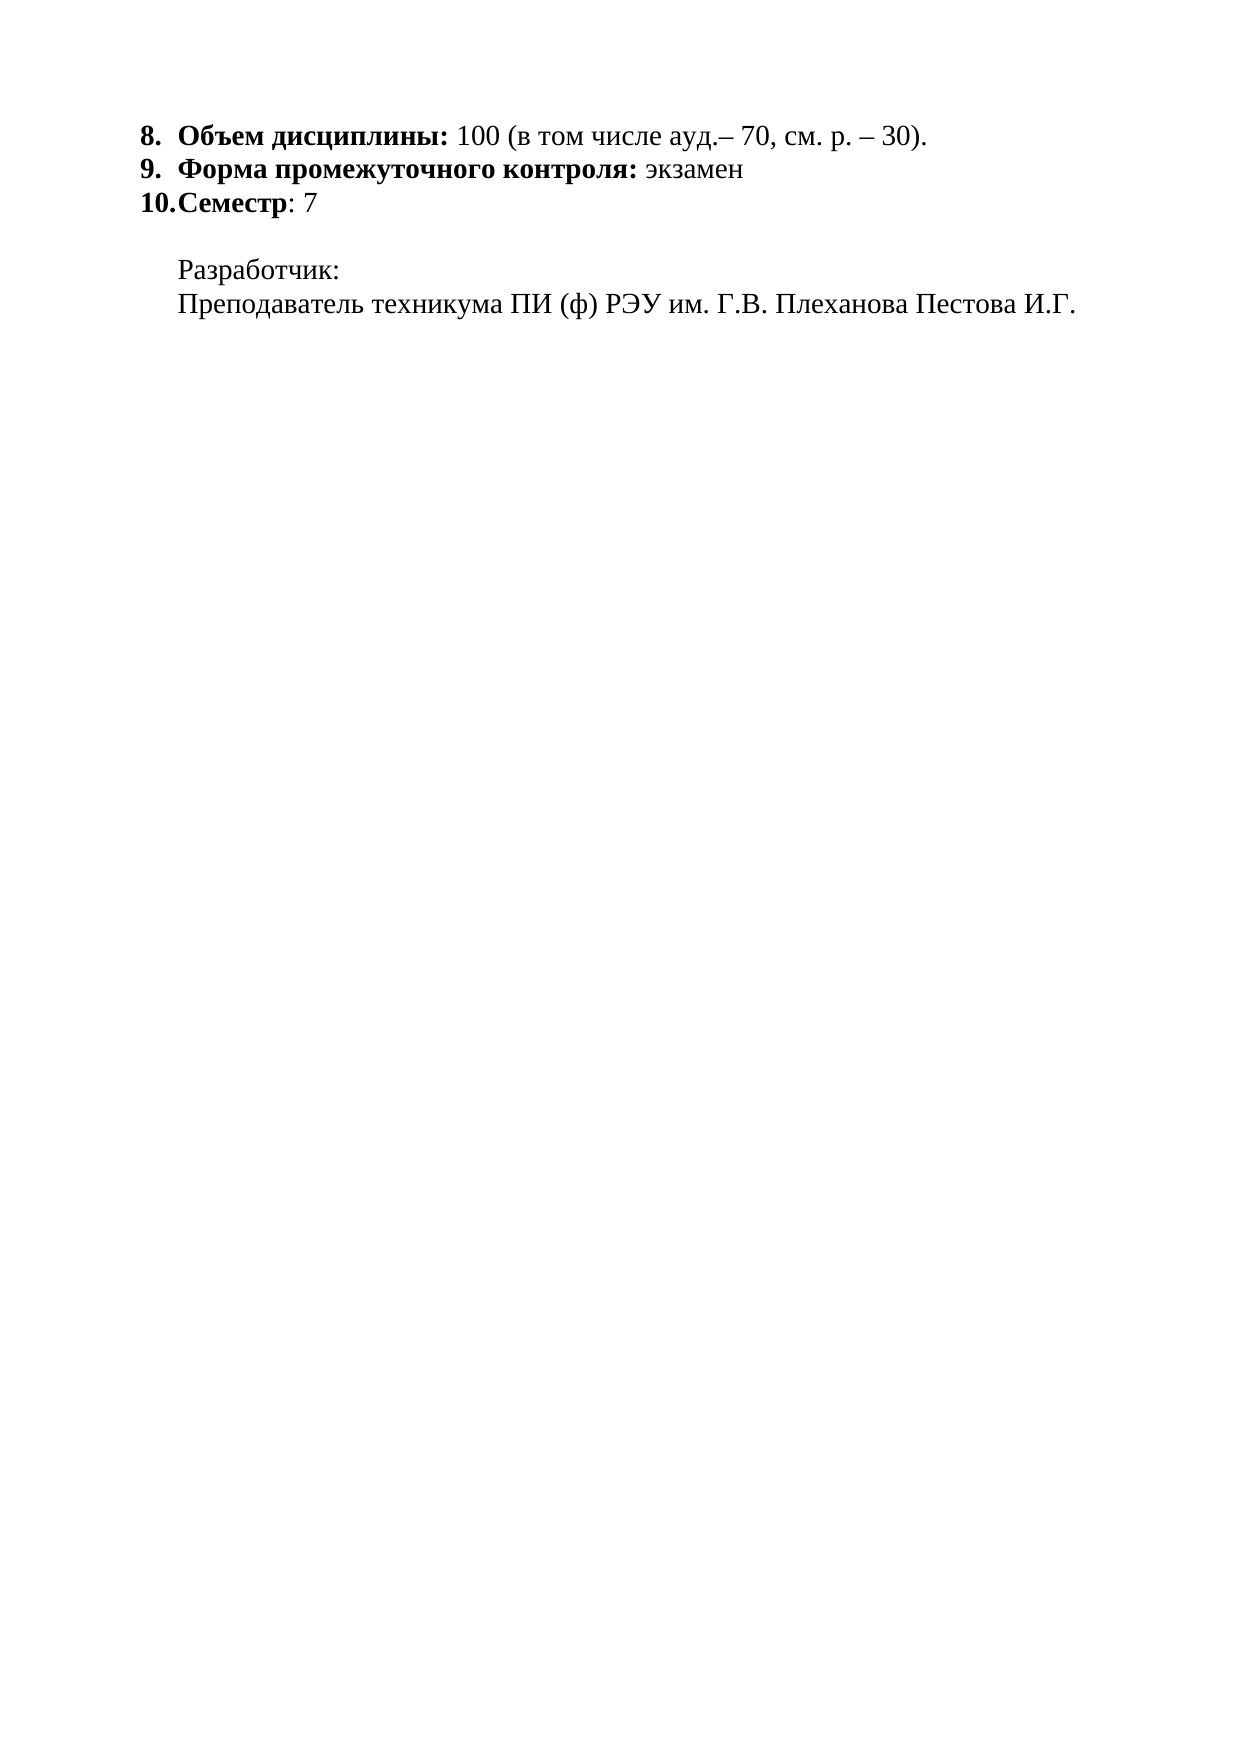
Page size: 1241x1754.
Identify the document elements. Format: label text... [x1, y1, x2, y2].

list Семестр: 7 [140, 185, 1152, 219]
list Объем дисциплины: 100 (в том числе ауд.– 70, см. р. – 30). [140, 118, 1152, 152]
list Форма промежуточного контроля: экзамен [140, 152, 1152, 185]
text Разработчик: [177, 252, 1152, 286]
text Преподаватель техникума ПИ (ф) РЭУ им. Г.В. Плеханова Пестова И.Г. [177, 286, 1152, 319]
